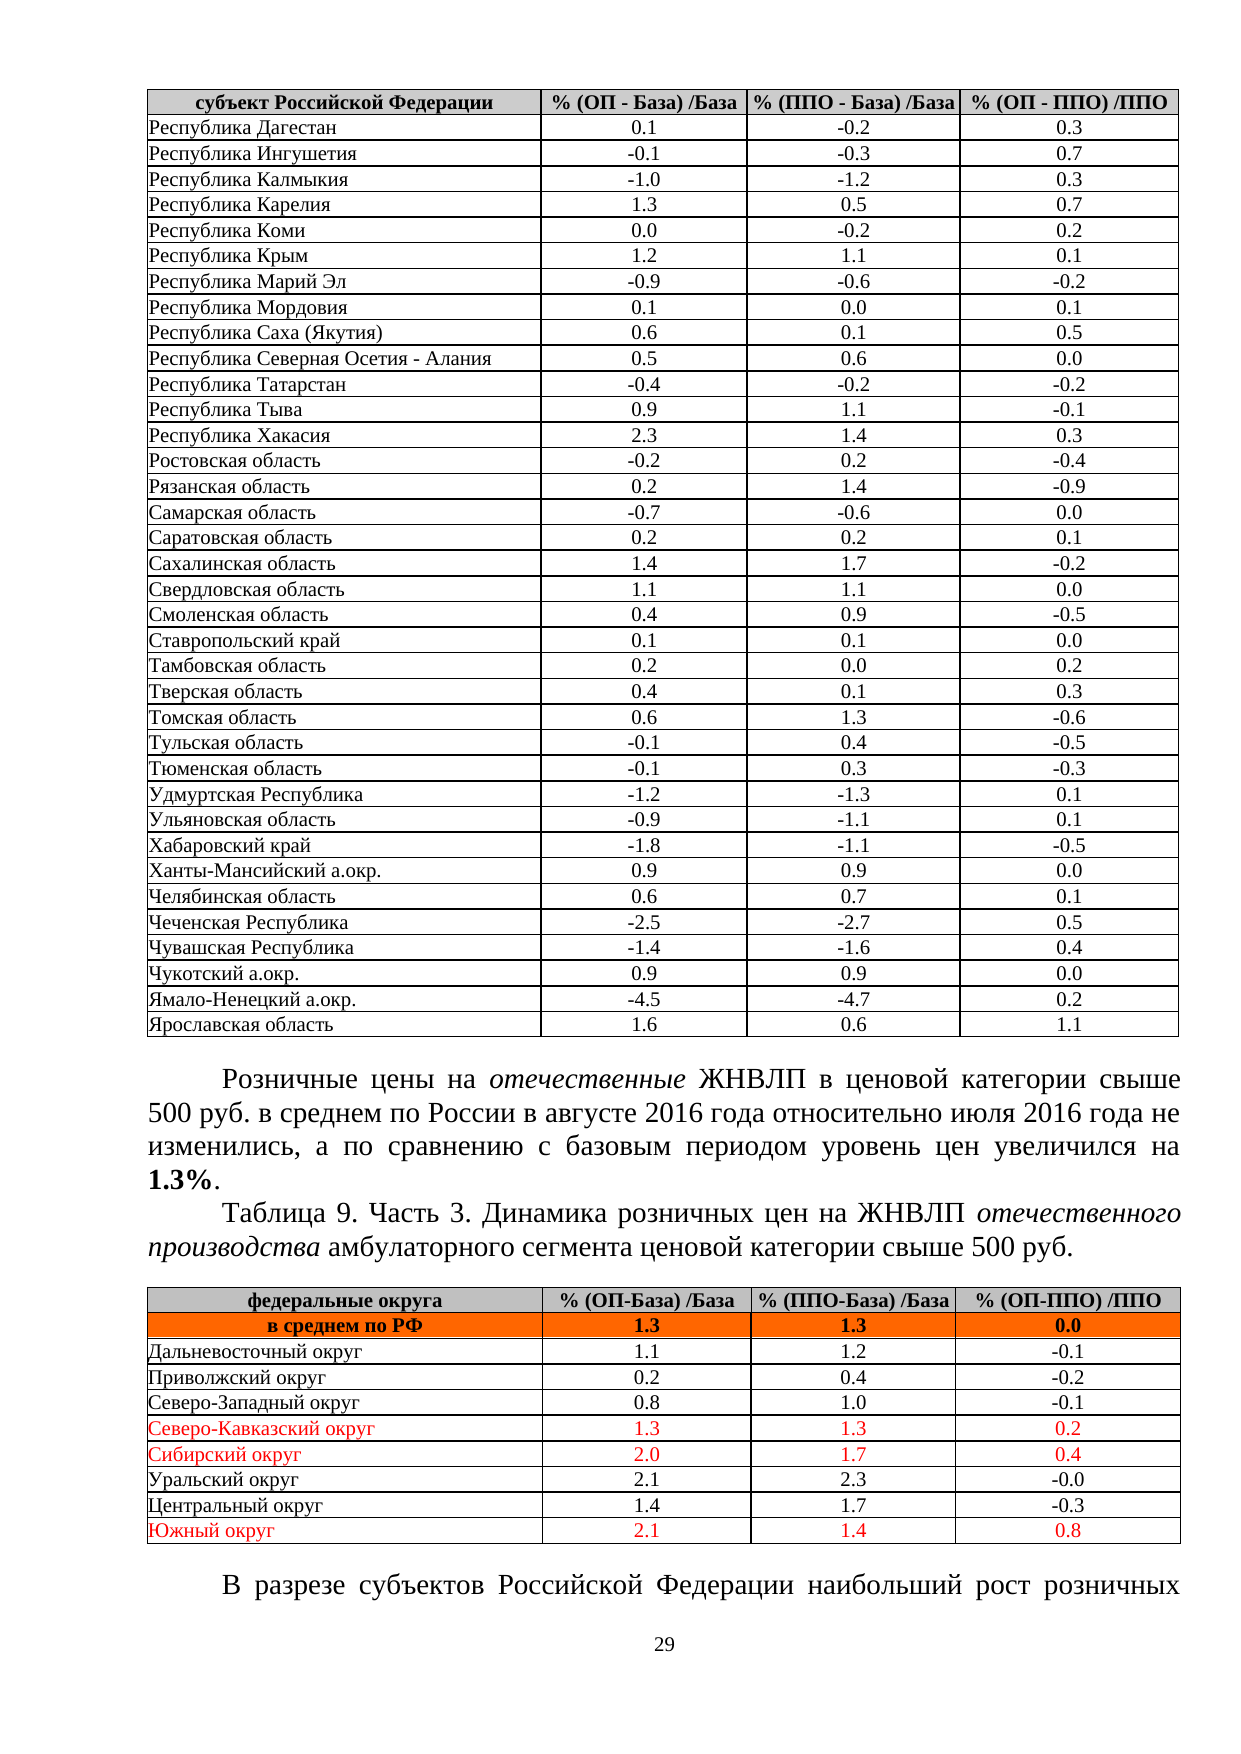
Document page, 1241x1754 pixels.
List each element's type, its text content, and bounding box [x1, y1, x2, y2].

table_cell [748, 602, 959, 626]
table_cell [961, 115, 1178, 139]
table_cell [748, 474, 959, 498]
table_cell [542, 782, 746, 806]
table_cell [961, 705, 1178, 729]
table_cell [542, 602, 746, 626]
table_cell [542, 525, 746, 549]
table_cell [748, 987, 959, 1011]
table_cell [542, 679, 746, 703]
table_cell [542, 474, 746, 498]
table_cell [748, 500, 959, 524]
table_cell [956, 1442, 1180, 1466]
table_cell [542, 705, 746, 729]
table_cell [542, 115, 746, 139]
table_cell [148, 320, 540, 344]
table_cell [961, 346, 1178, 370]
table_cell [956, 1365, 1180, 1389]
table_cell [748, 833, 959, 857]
text Таблица 9. Часть 3. Динамика розничных цен на ЖНВЛП отечественного производства амбулаторного сегмента ценовой категории свыше 500 руб. [148, 1196, 1181, 1263]
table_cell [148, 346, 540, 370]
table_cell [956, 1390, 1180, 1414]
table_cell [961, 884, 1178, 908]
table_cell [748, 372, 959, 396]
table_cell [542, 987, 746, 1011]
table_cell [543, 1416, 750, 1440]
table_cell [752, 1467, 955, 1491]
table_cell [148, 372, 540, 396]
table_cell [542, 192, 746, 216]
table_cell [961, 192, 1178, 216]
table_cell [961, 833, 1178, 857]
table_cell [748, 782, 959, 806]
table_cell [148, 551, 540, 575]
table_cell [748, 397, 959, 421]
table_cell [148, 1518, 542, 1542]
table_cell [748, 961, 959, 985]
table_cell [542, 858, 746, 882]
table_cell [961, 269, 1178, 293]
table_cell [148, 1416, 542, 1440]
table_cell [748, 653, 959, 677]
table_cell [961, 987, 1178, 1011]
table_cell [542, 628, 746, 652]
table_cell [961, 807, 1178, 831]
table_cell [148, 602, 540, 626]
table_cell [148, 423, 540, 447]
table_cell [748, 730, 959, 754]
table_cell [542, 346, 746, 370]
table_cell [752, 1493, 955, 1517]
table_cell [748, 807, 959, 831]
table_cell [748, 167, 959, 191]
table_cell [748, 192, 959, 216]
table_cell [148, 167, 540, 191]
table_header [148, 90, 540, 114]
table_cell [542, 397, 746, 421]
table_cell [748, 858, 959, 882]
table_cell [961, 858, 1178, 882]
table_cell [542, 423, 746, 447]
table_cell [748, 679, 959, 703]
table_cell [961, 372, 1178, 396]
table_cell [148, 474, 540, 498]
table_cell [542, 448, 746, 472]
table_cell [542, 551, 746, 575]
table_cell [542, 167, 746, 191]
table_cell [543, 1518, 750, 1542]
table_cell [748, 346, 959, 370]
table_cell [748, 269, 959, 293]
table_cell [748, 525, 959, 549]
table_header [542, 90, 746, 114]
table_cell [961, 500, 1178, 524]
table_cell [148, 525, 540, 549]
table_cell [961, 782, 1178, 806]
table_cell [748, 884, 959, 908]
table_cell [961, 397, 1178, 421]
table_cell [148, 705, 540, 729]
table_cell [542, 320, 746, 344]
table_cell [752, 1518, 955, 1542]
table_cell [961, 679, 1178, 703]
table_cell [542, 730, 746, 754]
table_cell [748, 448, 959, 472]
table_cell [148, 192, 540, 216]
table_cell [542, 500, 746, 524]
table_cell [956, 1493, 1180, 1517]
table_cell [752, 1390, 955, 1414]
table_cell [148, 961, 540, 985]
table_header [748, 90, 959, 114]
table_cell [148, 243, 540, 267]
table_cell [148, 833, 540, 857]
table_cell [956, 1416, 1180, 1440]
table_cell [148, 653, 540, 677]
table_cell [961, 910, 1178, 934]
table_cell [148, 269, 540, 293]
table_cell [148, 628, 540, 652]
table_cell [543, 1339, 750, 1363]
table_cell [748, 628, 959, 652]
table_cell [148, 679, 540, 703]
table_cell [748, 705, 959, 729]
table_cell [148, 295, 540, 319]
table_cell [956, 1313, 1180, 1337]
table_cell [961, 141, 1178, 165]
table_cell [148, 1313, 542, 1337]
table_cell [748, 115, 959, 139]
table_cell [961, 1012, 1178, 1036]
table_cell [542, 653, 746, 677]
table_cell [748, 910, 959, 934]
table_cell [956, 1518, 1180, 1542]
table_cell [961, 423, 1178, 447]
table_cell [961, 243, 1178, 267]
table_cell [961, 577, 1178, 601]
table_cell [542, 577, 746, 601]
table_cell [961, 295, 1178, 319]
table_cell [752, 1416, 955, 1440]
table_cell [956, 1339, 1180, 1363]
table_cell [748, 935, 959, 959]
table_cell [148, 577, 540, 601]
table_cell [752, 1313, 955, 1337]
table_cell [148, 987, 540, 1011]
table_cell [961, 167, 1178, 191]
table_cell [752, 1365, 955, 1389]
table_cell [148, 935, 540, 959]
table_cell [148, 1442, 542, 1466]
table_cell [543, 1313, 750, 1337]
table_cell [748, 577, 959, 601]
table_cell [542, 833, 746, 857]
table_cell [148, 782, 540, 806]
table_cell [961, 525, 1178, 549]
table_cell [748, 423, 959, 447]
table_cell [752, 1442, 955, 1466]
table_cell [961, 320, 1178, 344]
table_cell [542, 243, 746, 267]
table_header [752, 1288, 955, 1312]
text Розничные цены на отечественные ЖНВЛП в ценовой категории свыше 500 руб. в среднем по России в августе 2016 года относительно июля 2016 года не изменились, а по сравнению с базовым периодом уровень цен увеличился на 1.3%. [148, 1061, 1181, 1196]
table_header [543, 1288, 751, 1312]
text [148, 1567, 1181, 1601]
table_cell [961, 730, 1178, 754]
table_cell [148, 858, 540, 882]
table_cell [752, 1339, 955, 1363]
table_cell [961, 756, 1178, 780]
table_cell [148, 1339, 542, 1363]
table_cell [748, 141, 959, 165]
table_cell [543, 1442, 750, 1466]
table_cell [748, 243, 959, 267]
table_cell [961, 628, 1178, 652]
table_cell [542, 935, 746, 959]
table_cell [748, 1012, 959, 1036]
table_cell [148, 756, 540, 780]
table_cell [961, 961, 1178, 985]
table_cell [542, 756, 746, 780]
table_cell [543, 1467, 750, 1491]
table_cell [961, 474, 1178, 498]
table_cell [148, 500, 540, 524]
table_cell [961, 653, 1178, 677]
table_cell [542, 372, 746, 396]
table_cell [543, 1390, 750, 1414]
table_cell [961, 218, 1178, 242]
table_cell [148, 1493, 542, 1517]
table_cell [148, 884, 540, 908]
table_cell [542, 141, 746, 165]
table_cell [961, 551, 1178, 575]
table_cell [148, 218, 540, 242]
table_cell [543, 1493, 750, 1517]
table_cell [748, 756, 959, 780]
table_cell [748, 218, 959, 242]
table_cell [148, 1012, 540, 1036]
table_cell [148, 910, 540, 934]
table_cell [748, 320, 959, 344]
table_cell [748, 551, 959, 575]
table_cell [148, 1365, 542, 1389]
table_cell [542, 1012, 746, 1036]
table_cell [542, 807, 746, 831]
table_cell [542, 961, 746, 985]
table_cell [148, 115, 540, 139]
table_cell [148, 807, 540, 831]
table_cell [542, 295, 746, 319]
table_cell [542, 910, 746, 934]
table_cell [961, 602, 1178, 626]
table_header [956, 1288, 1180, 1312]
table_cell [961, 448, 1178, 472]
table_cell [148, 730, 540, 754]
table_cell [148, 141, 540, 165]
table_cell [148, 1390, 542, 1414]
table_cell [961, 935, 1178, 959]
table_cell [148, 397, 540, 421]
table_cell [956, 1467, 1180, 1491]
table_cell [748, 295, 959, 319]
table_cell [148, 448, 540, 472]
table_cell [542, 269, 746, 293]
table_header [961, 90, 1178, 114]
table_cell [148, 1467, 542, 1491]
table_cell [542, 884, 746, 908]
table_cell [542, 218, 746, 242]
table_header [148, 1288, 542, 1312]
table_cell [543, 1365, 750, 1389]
